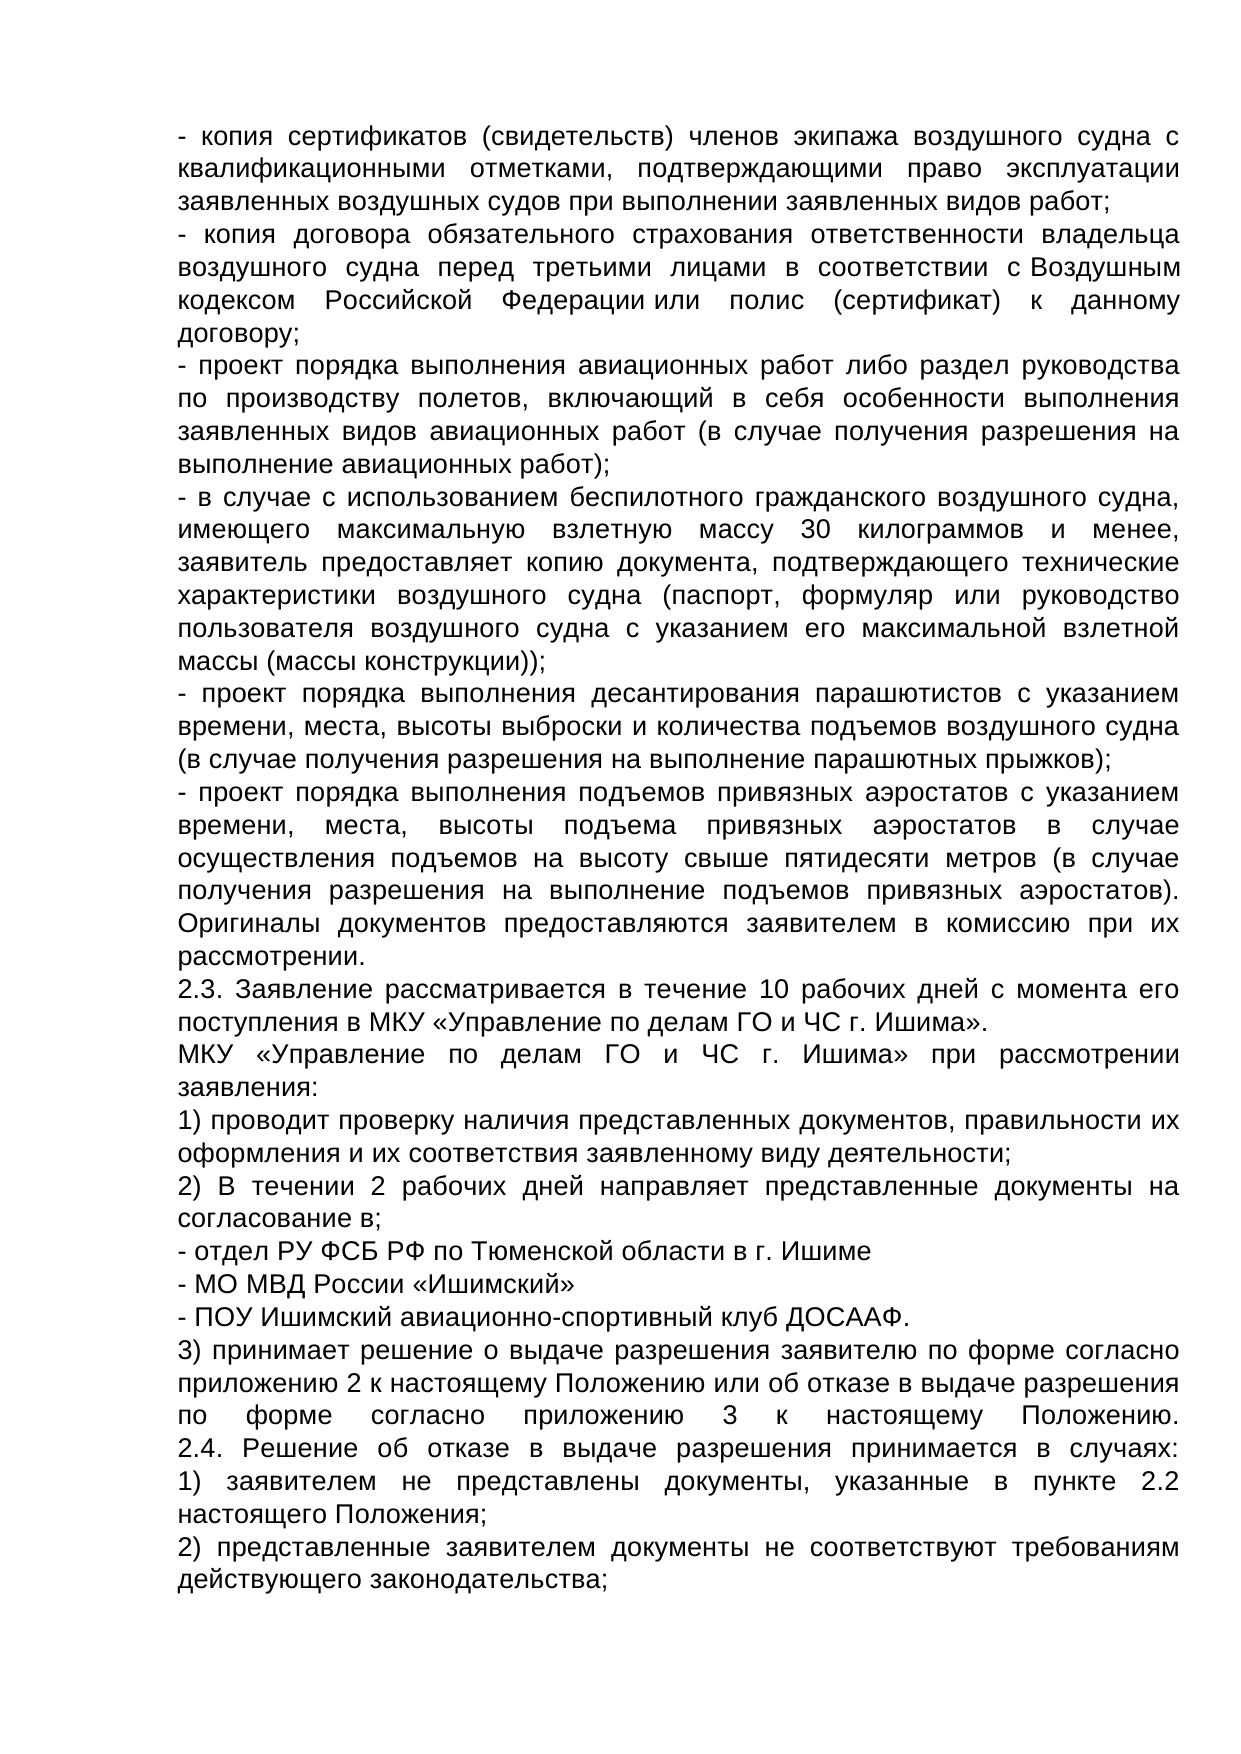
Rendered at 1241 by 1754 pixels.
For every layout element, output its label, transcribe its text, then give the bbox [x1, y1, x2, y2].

text - в случае с использованием беспилотного гражданского воздушного судна, имеющего максимальную взлетную массу 30 килограммов и менее, заявитель предоставляет копию документа, подтверждающего технические характеристики воздушного судна (паспорт, формуляр или руководство пользователя воздушного судна с указанием его максимальной взлетной массы (массы конструкции)); [177, 479, 1181, 676]
text - проект порядка выполнения десантирования парашютистов с указанием времени, места, высоты выброски и количества подъемов воздушного судна (в случае получения разрешения на выполнение парашютных прыжков); [177, 676, 1181, 774]
text 2) представленные заявителем документы не соответствуют требованиям действующего законодательства; [177, 1529, 1181, 1595]
text - копия сертификатов (свидетельств) членов экипажа воздушного судна с квалификационными отметками, подтверждающими право эксплуатации заявленных воздушных судов при выполнении заявленных видов работ; [177, 118, 1181, 217]
text - ПОУ Ишимский авиационно-спортивный клуб ДОСААФ. [177, 1299, 1181, 1332]
text - отдел РУ ФСБ РФ по Тюменской области в г. Ишиме [177, 1234, 1181, 1267]
text - копия договора обязательного страхования ответственности владельца воздушного судна перед третьими лицами в соответствии с Воздушным кодексом Российской Федерации или полис (сертификат) к данному договору; [177, 217, 1181, 348]
text - проект порядка выполнения авиационных работ либо раздел руководства по производству полетов, включающий в себя особенности выполнения заявленных видов авиационных работ (в случае получения разрешения на выполнение авиационных работ); [177, 348, 1181, 479]
text 2.3. Заявление рассматривается в течение 10 рабочих дней с момента его поступления в МКУ «Управление по делам ГО и ЧС г. Ишима». [177, 971, 1181, 1037]
text 2) В течении 2 рабочих дней направляет представленные документы на согласование в; [177, 1168, 1181, 1234]
text 3) принимает решение о выдаче разрешения заявителю по форме согласно приложению 2 к настоящему Положению или об отказе в выдаче разрешения по форме согласно приложению 3 к настоящему Положению. 2.4. Решение об отказе в выдаче разрешения принимается в случаях: 1) заявителем не представлены документы, указанные в пункте 2.2 настоящего Положения; [177, 1332, 1181, 1529]
text - проект порядка выполнения подъемов привязных аэростатов с указанием времени, места, высоты подъема привязных аэростатов в случае осуществления подъемов на высоту свыше пятидесяти метров (в случае получения разрешения на выполнение подъемов привязных аэростатов). Оригиналы документов предоставляются заявителем в комиссию при их рассмотрении. [177, 774, 1181, 971]
text 1) проводит проверку наличия представленных документов, правильности их оформления и их соответствия заявленному виду деятельности; [177, 1102, 1181, 1168]
text - МО МВД России «Ишимский» [177, 1267, 1181, 1299]
text МКУ «Управление по делам ГО и ЧС г. Ишима» при рассмотрении заявления: [177, 1037, 1181, 1102]
